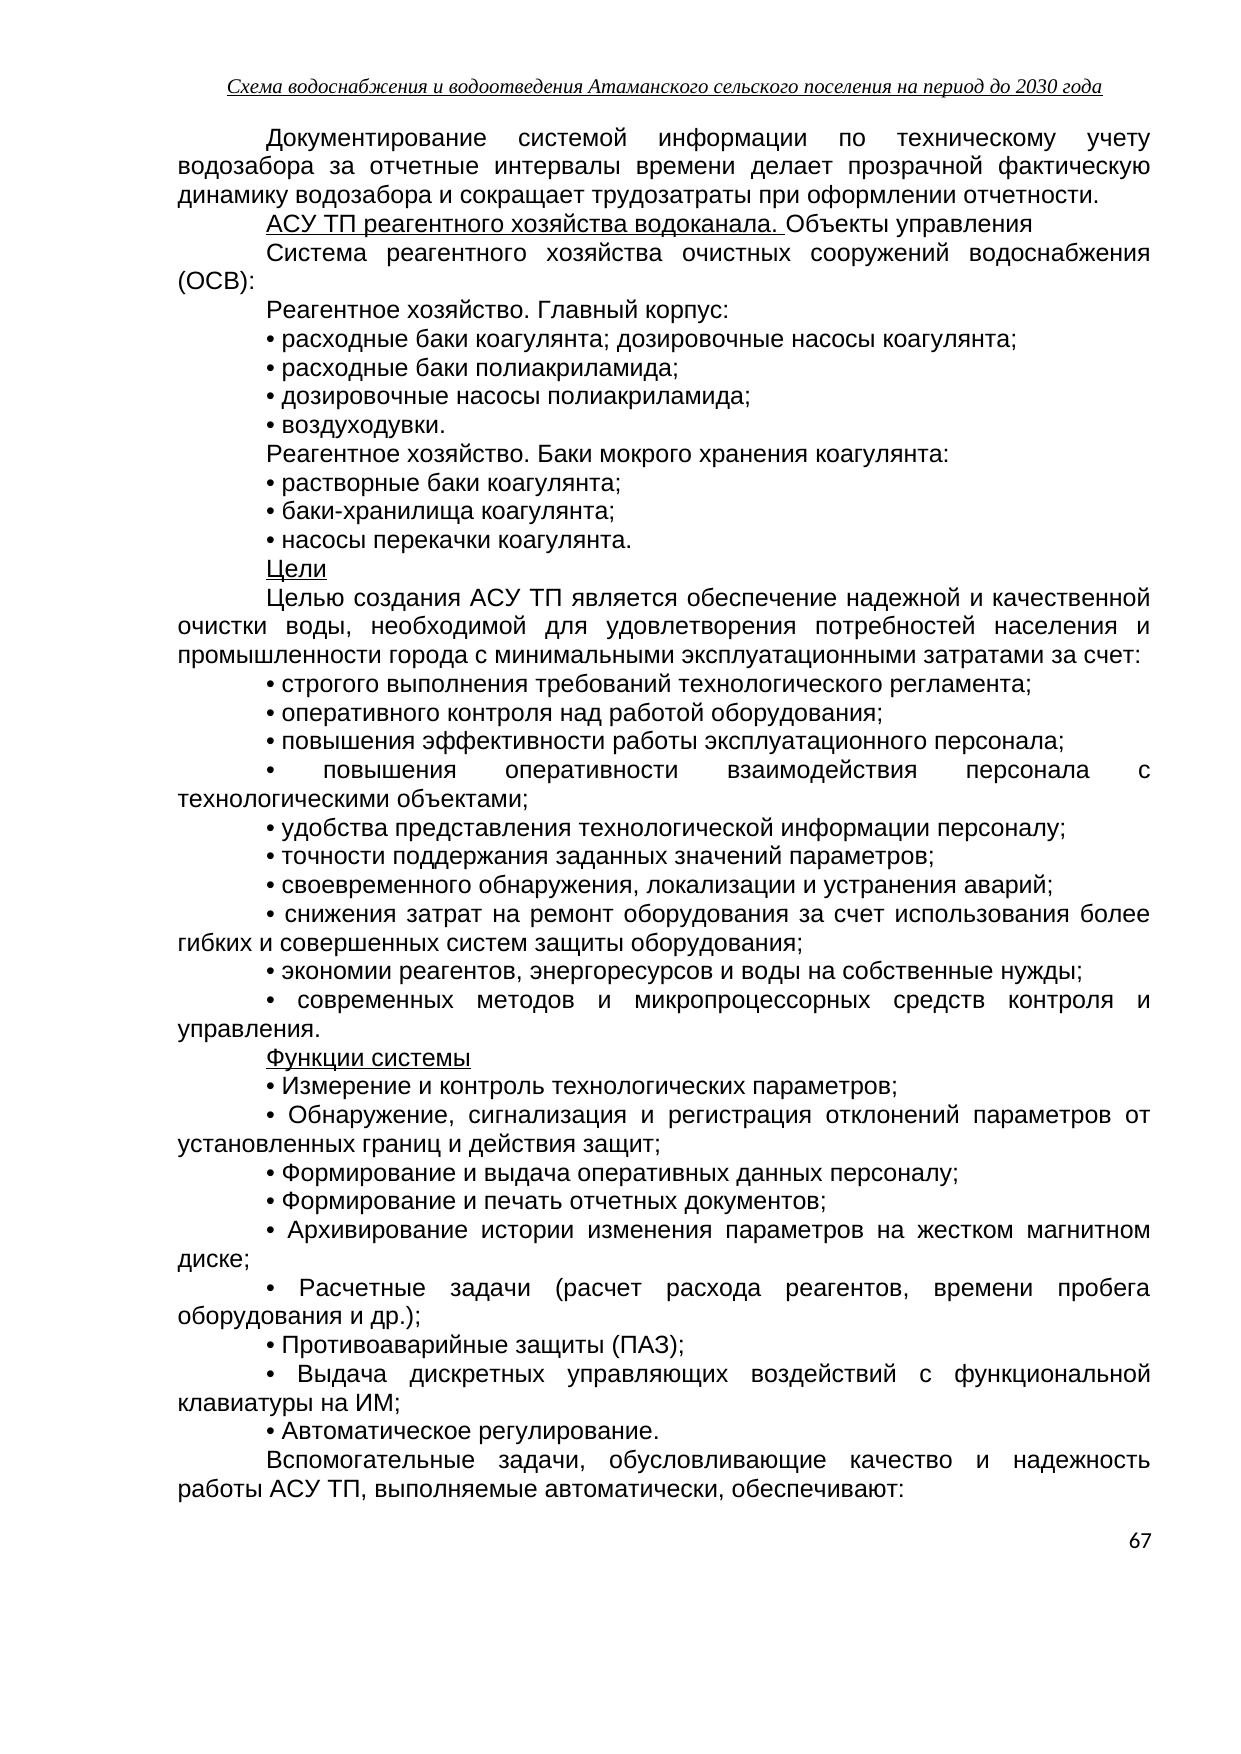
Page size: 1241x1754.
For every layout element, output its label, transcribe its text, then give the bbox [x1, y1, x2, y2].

text • строгого выполнения требований технологического регламента; [177, 669, 1152, 697]
text Целью создания АСУ ТП является обеспечение надежной и качественной очистки воды, необходимой для удовлетворения потребностей населения и промышленности города с минимальными эксплуатационными затратами за счет: [177, 582, 1152, 669]
text Документирование системой информации по техническому учету водозабора за отчетные интервалы времени делает прозрачной фактическую динамику водозабора и сокращает трудозатраты при оформлении отчетности. [177, 122, 1152, 209]
text • современных методов и микропроцессорных средств контроля и управления. [177, 985, 1152, 1042]
text Вспомогательные задачи, обусловливающие качество и надежность работы АСУ ТП, выполняемые автоматически, обеспечивают: [177, 1445, 1152, 1502]
text • Измерение и контроль технологических параметров; [177, 1071, 1152, 1100]
text Реагентное хозяйство. Главный корпус: [177, 295, 1152, 324]
text • расходные баки коагулянта; дозировочные насосы коагулянта; [177, 324, 1152, 352]
text • Обнаружение, сигнализация и регистрация отклонений параметров от установленных границ и действия защит; [177, 1100, 1152, 1157]
text • повышения эффективности работы эксплуатационного персонала; [177, 726, 1152, 755]
text • Расчетные задачи (расчет расхода реагентов, времени пробега оборудования и др.); [177, 1272, 1152, 1330]
text • точности поддержания заданных значений параметров; [177, 841, 1152, 870]
text Реагентное хозяйство. Баки мокрого хранения коагулянта: [177, 439, 1152, 467]
text • своевременного обнаружения, локализации и устранения аварий; [177, 870, 1152, 899]
text • воздуходувки. [177, 410, 1152, 439]
text • снижения затрат на ремонт оборудования за счет использования более гибких и совершенных систем защиты оборудования; [177, 899, 1152, 956]
text • Противоаварийные защиты (ПАЗ); [177, 1330, 1152, 1359]
text • Автоматическое регулирование. [177, 1416, 1152, 1445]
text • Архивирование истории изменения параметров на жестком магнитном диске; [177, 1215, 1152, 1272]
text Цели [177, 554, 1152, 582]
text • растворные баки коагулянта; [177, 467, 1152, 496]
text • дозировочные насосы полиакриламида; [177, 381, 1152, 410]
text • расходные баки полиакриламида; [177, 352, 1152, 381]
text • оперативного контроля над работой оборудования; [177, 697, 1152, 726]
text • баки-хранилища коагулянта; [177, 496, 1152, 525]
text Система реагентного хозяйства очистных сооружений водоснабжения (ОСВ): [177, 237, 1152, 295]
text • Формирование и печать отчетных документов; [177, 1186, 1152, 1215]
text Функции системы [177, 1042, 1152, 1071]
text • удобства представления технологической информации персоналу; [177, 812, 1152, 841]
text • повышения оперативности взаимодействия персонала с технологическими объектами; [177, 755, 1152, 812]
text • Выдача дискретных управляющих воздействий с функциональной клавиатуры на ИМ; [177, 1359, 1152, 1416]
text • Формирование и выдача оперативных данных персоналу; [177, 1157, 1152, 1186]
text • насосы перекачки коагулянта. [177, 525, 1152, 554]
text • экономии реагентов, энергоресурсов и воды на собственные нужды; [177, 956, 1152, 985]
text АСУ ТП реагентного хозяйства водоканала. Объекты управления [177, 209, 1152, 237]
